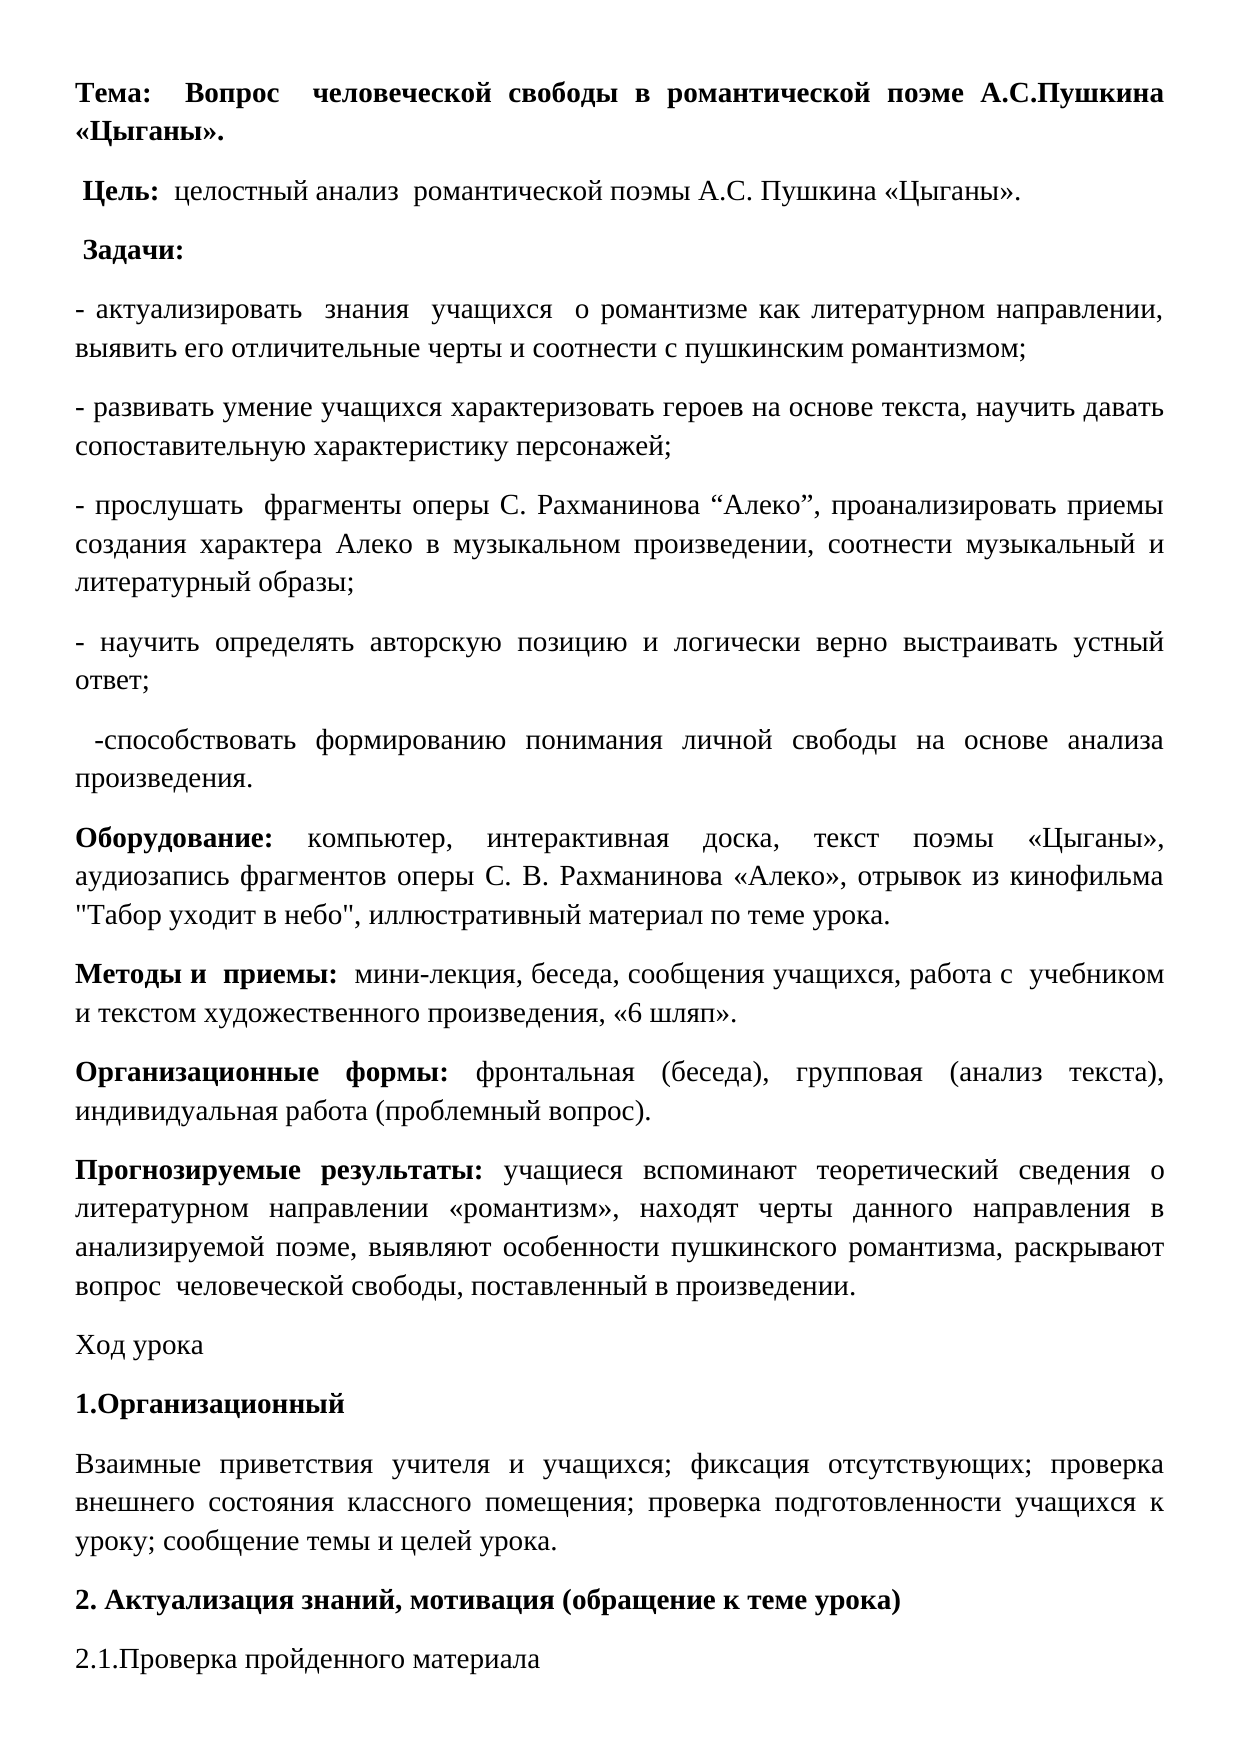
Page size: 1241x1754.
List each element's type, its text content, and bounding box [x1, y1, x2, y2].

text 2.1.Проверка пройденного материала [75, 1642, 1165, 1675]
text - актуализировать знания учащихся о романтизме как литературном направлении, выявить его отличительные черты и соотнести с пушкинским романтизмом; [75, 292, 1165, 364]
text Ход урока [75, 1327, 1165, 1361]
text Тема: Вопрос человеческой свободы в романтической поэме А.С.Пушкина «Цыганы». [75, 75, 1165, 147]
text Задачи: [75, 232, 1165, 266]
text Взаимные приветствия учителя и учащихся; фиксация отсутствующих; проверка внешнего состояния классного помещения; проверка подготовленности учащихся к уроку; сообщение темы и целей урока. [75, 1446, 1165, 1556]
text 1.Организационный [75, 1386, 1165, 1420]
text Прогнозируемые результаты: учащиеся вспоминают теоретический сведения о литературном направлении «романтизм», находят черты данного направления в анализируемой поэме, выявляют особенности пушкинского романтизма, раскрывают вопрос человеческой свободы, поставленный в произведении. [75, 1152, 1165, 1301]
text -способствовать формированию понимания личной свободы на основе анализа произведения. [75, 722, 1165, 794]
text Цель: целостный анализ романтической поэмы А.С. Пушкина «Цыганы». [75, 173, 1165, 206]
text - развивать умение учащихся характеризовать героев на основе текста, научить давать сопоставительную характеристику персонажей; [75, 389, 1165, 462]
text 2. Актуализация знаний, мотивация (обращение к теме урока) [75, 1582, 1165, 1616]
text - прослушать фрагменты оперы С. Рахманинова “Алеко”, проанализировать приемы создания характера Алеко в музыкальном произведении, соотнести музыкальный и литературный образы; [75, 487, 1165, 598]
text - научить определять авторскую позицию и логически верно выстраивать устный ответ; [75, 624, 1165, 696]
text Организационные формы: фронтальная (беседа), групповая (анализ текста), индивидуальная работа (проблемный вопрос). [75, 1054, 1165, 1126]
text Методы и приемы: мини-лекция, беседа, сообщения учащихся, работа с учебником и текстом художественного произведения, «6 шляп». [75, 956, 1165, 1028]
text Оборудование: компьютер, интерактивная доска, текст поэмы «Цыганы», аудиозапись фрагментов оперы С. В. Рахманинова «Алеко», отрывок из кинофильма "Табор уходит в небо", иллюстративный материал по теме урока. [75, 820, 1165, 930]
